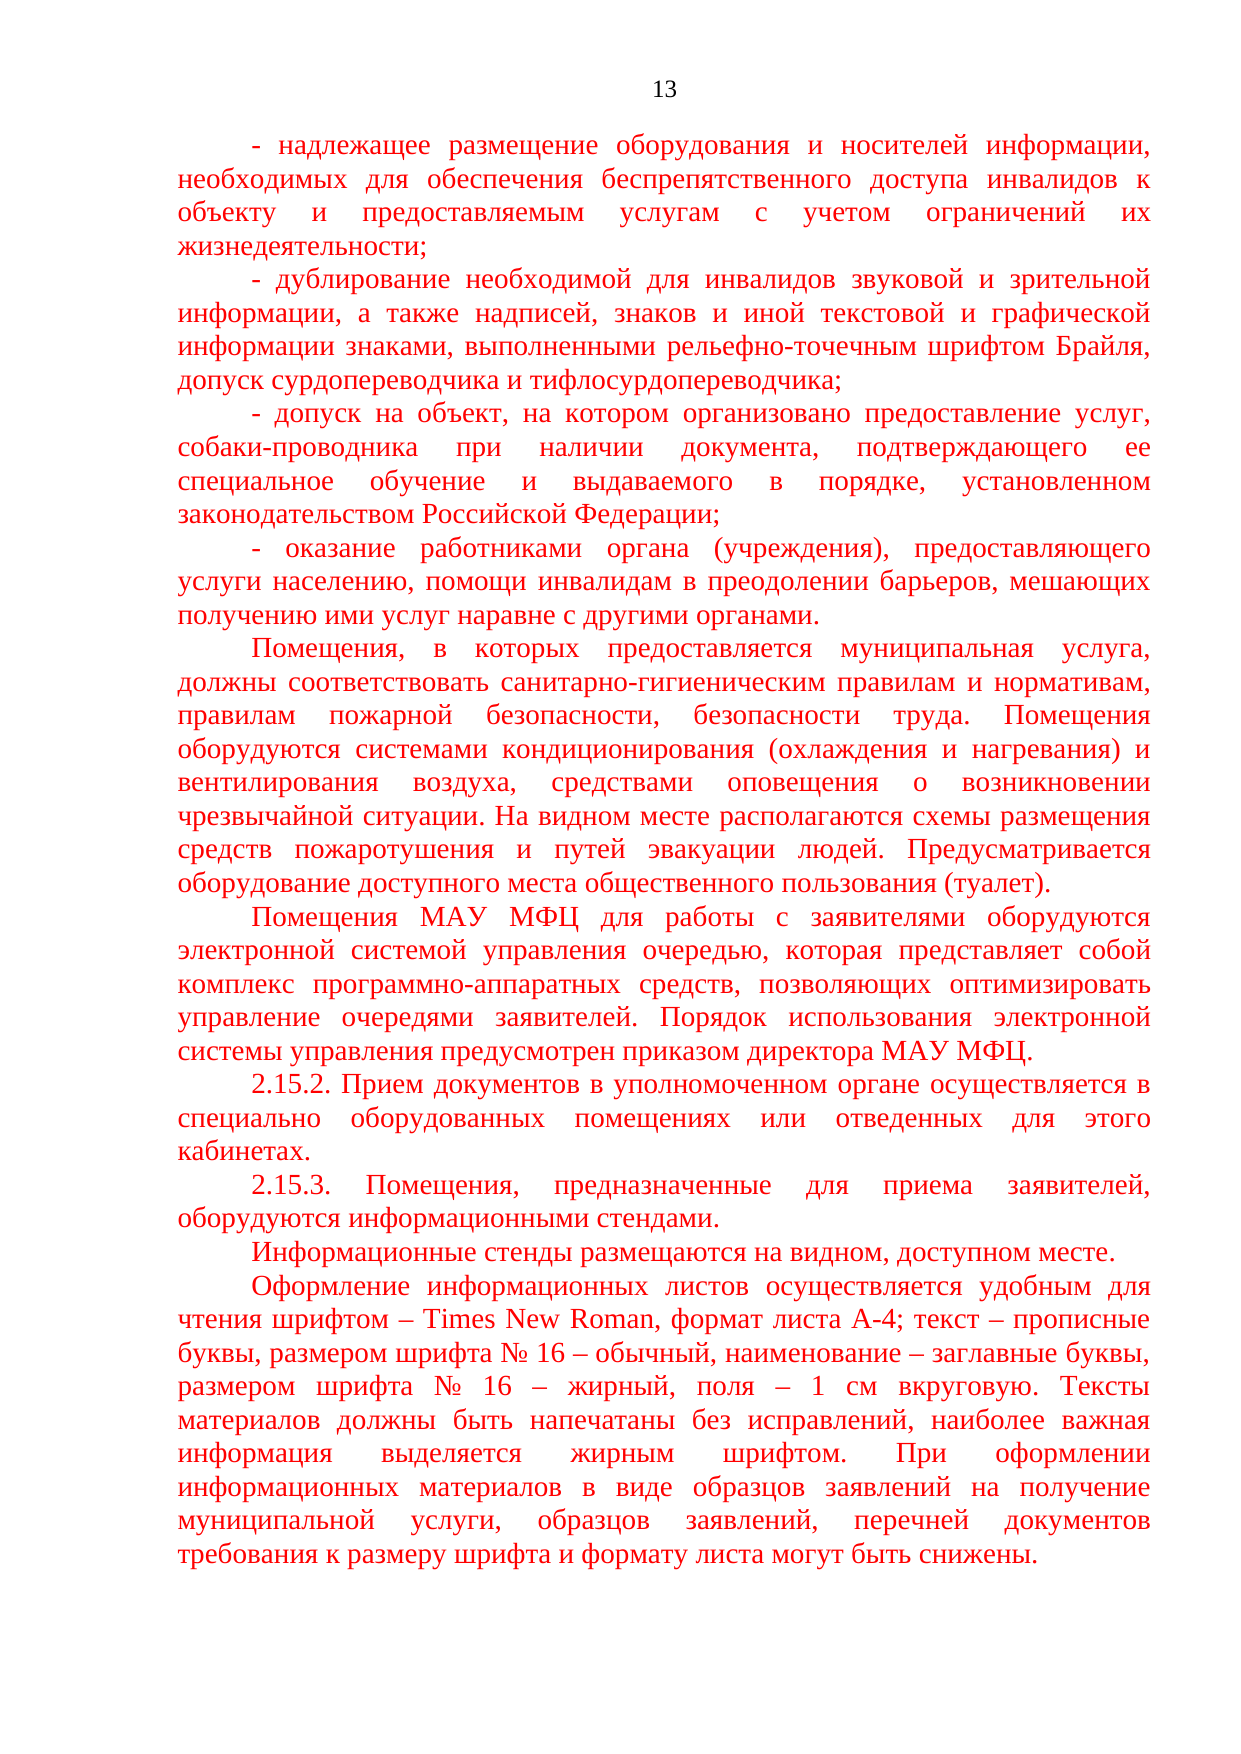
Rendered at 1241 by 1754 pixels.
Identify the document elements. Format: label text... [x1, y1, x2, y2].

text Помещения МАУ МФЦ для работы с заявителями оборудуются электронной системой управления очередью, которая представляет собой комплекс программно-аппаратных средств, позволяющих оптимизировать управление очередями заявителей. Порядок использования электронной системы управления предусмотрен приказом директора МАУ МФЦ. [177, 899, 1152, 1066]
text 2.15.3. Помещения, предназначенные для приема заявителей, оборудуются информационными стендами. [177, 1167, 1152, 1234]
text Помещения, в которых предоставляется муниципальная услуга, должны соответствовать санитарно-гигиеническим правилам и нормативам, правилам пожарной безопасности, безопасности труда. Помещения оборудуются системами кондиционирования (охлаждения и нагревания) и вентилирования воздуха, средствами оповещения о возникновении чрезвычайной ситуации. На видном месте располагаются схемы размещения средств пожаротушения и путей эвакуации людей. Предусматривается оборудование доступного места общественного пользования (туалет). [177, 630, 1152, 899]
text Информационные стенды размещаются на видном, доступном месте. [177, 1234, 1152, 1268]
text - оказание работниками органа (учреждения), предоставляющего услуги населению, помощи инвалидам в преодолении барьеров, мешающих получению ими услуг наравне с другими органами. [177, 530, 1152, 630]
text - надлежащее размещение оборудования и носителей информации, необходимых для обеспечения беспрепятственного доступа инвалидов к объекту и предоставляемым услугам с учетом ограничений их жизнедеятельности; [177, 127, 1152, 261]
text - допуск на объект, на котором организовано предоставление услуг, собаки-проводника при наличии документа, подтверждающего ее специальное обучение и выдаваемого в порядке, установленном законодательством Российской Федерации; [177, 396, 1152, 530]
text Оформление информационных листов осуществляется удобным для чтения шрифтом – Times New Roman, формат листа A-4; текст – прописные буквы, размером шрифта № 16 – обычный, наименование – заглавные буквы, размером шрифта № 16 – жирный, поля – 1 см вкруговую. Тексты материалов должны быть напечатаны без исправлений, наиболее важная информация выделяется жирным шрифтом. При оформлении информационных материалов в виде образцов заявлений на получение муниципальной услуги, образцов заявлений, перечней документов требования к размеру шрифта и формату листа могут быть снижены. [177, 1268, 1152, 1569]
text 2.15.2. Прием документов в уполномоченном органе осуществляется в специально оборудованных помещениях или отведенных для этого кабинетах. [177, 1066, 1152, 1167]
text - дублирование необходимой для инвалидов звуковой и зрительной информации, а также надписей, знаков и иной текстовой и графической информации знаками, выполненными рельефно-точечным шрифтом Брайля, допуск сурдопереводчика и тифлосурдопереводчика; [177, 261, 1152, 396]
